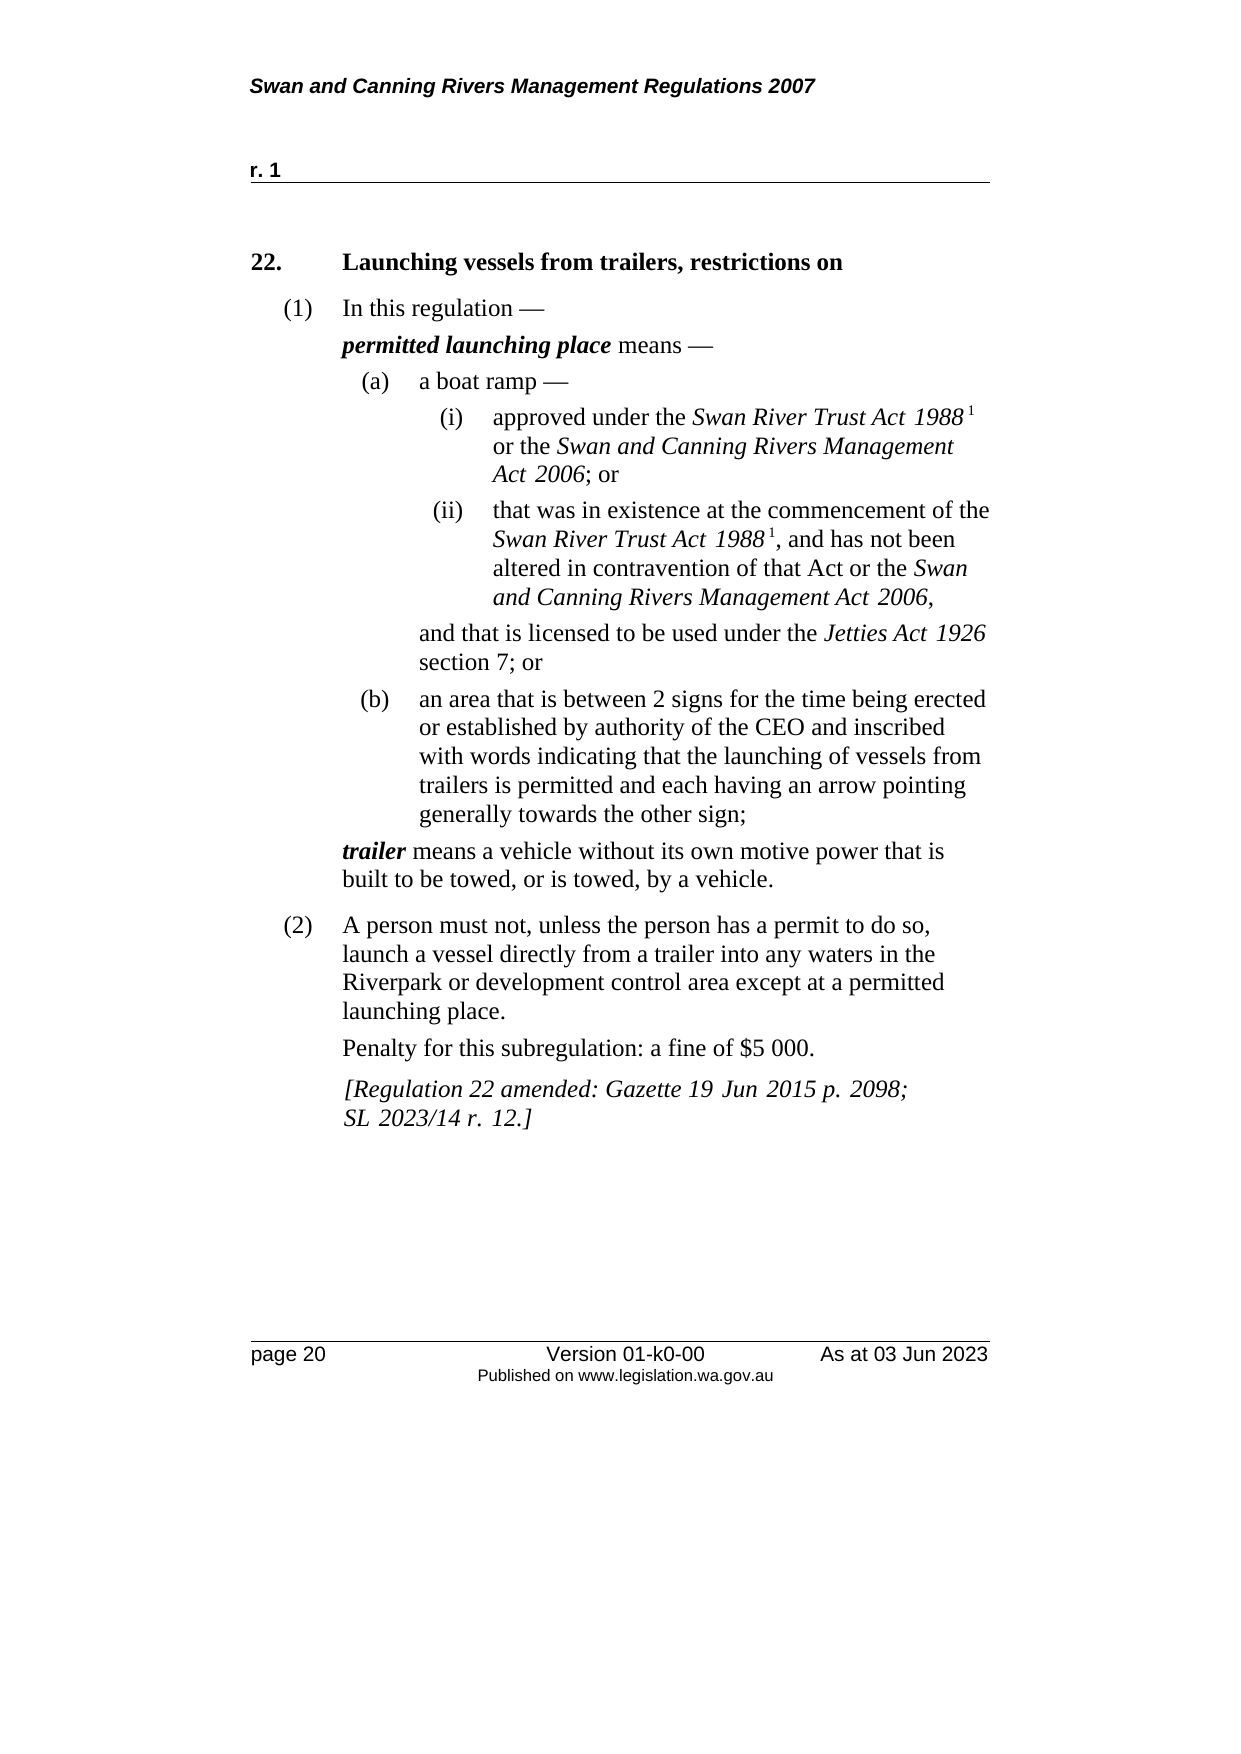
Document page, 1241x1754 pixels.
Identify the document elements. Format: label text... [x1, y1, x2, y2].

text (ii) that was in existence at the commencement of the Swan River Trust Act 1988 1, and has not been altered in contravention of that Act or the Swan and Canning Rivers Management Act 2006, [251, 496, 990, 611]
text (2) A person must not, unless the person has a permit to do so, launch a vessel directly from a trailer into any waters in the Riverpark or development control area except at a permitted launching place. [251, 910, 990, 1025]
text permitted launching place means — [251, 330, 990, 359]
text and that is licensed to be used under the Jetties Act 1926 section 7; or [251, 618, 990, 675]
text trailer means a vehicle without its own motive power that is built to be towed, or is towed, by a vehicle. [251, 836, 990, 893]
text Penalty for this subregulation: a fine of $5 000. [251, 1033, 990, 1062]
subtitle 22. Launching vessels from trailers, restrictions on [251, 247, 990, 276]
text (a) a boat ramp — [251, 366, 990, 395]
text (1) In this regulation — [251, 293, 990, 322]
text (i) approved under the Swan River Trust Act 1988 1 or the Swan and Canning Rivers Management Act 2006; or [251, 402, 990, 488]
text [Regulation 22 amended: Gazette 19 Jun 2015 p. 2098; SL 2023/14 r. 12.] [251, 1074, 990, 1132]
text (b) an area that is between 2 signs for the time being erected or established by authority of the CEO and inscribed with words indicating that the launching of vessels from trailers is permitted and each having an arrow pointing generally towards the other sign; [251, 684, 990, 827]
